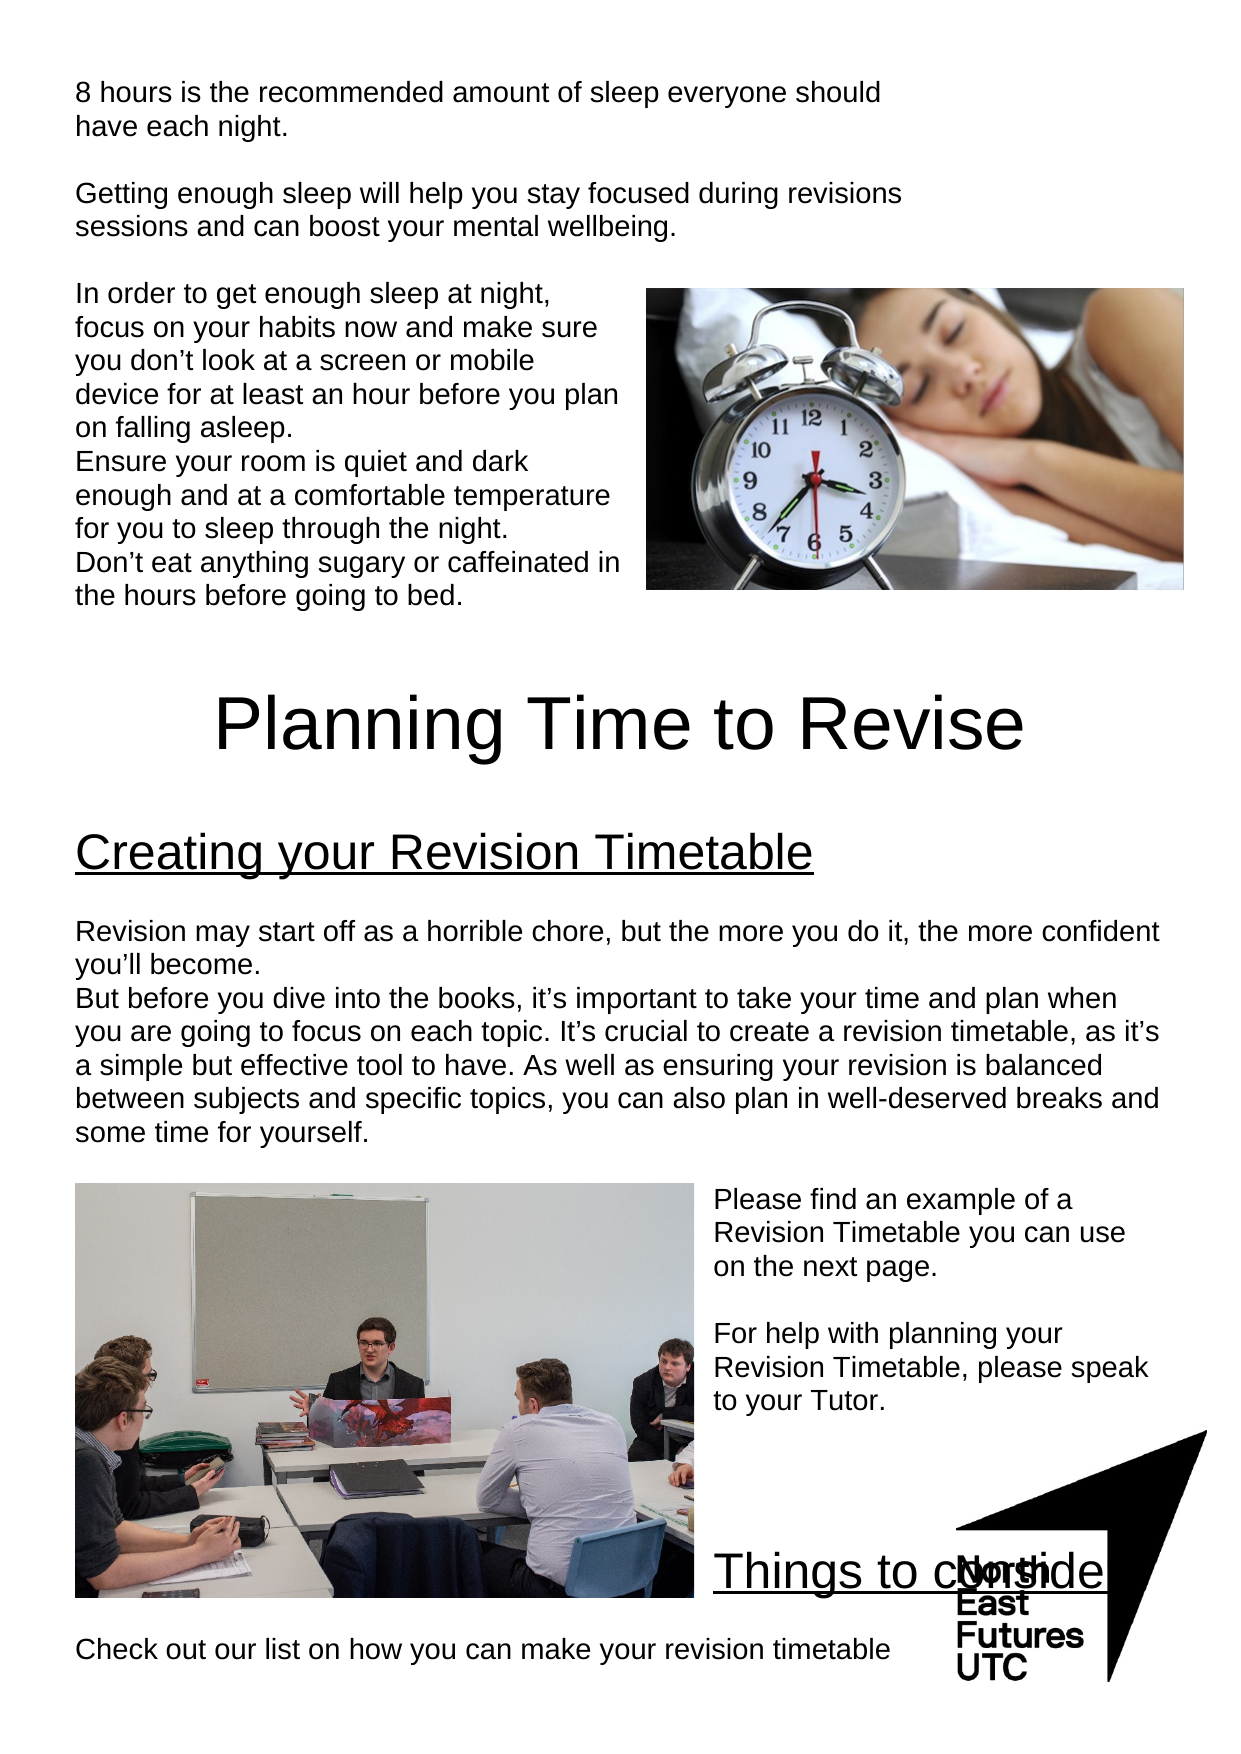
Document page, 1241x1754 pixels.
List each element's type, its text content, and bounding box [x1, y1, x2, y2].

text Planning Time to Revise [75, 679, 1165, 765]
text For help with planning your Revision Timetable, please speak to your Tutor. [695, 1316, 1165, 1417]
text Revision may start off as a horrible chore, but the more you do it, the more confident you’ll become. [75, 913, 1165, 981]
picture [956, 1430, 1207, 1682]
text Don’t eat anything sugary or caffeinated in the hours before going to bed. [75, 544, 1165, 612]
text Check out our list on how you can make your revision timetable [75, 1632, 1165, 1666]
picture [646, 277, 1202, 597]
text But before you dive into the books, it’s important to take your time and plan when you are going to focus on each topic. It’s crucial to create a revision timetable, as it’s a simple but effective tool to have. As well as ensuring your revision is balanced between subjects and specific topics, you can also plan in well-deserved breaks and some time for yourself. [75, 981, 1165, 1148]
text sessions and can boost your mental wellbeing. [75, 209, 1165, 243]
text have each night. [75, 108, 1165, 142]
text Creating your Revision Timetable [75, 822, 1165, 880]
text 8 hours is the recommended amount of sleep everyone should [75, 75, 1165, 108]
text Ensure your room is quiet and dark enough and at a comfortable temperature for you to sleep through the night. [75, 444, 646, 544]
text Getting enough sleep will help you stay focused during revisions [75, 176, 1165, 209]
picture [75, 1183, 695, 1598]
text In order to get enough sleep at night, focus on your habits now and make sure you don’t look at a screen or mobile device for at least an hour before you plan on falling asleep. [75, 276, 1165, 444]
text Please find an example of a Revision Timetable you can use on the next page. [75, 1182, 1165, 1282]
text Things to consider [75, 1541, 1165, 1599]
